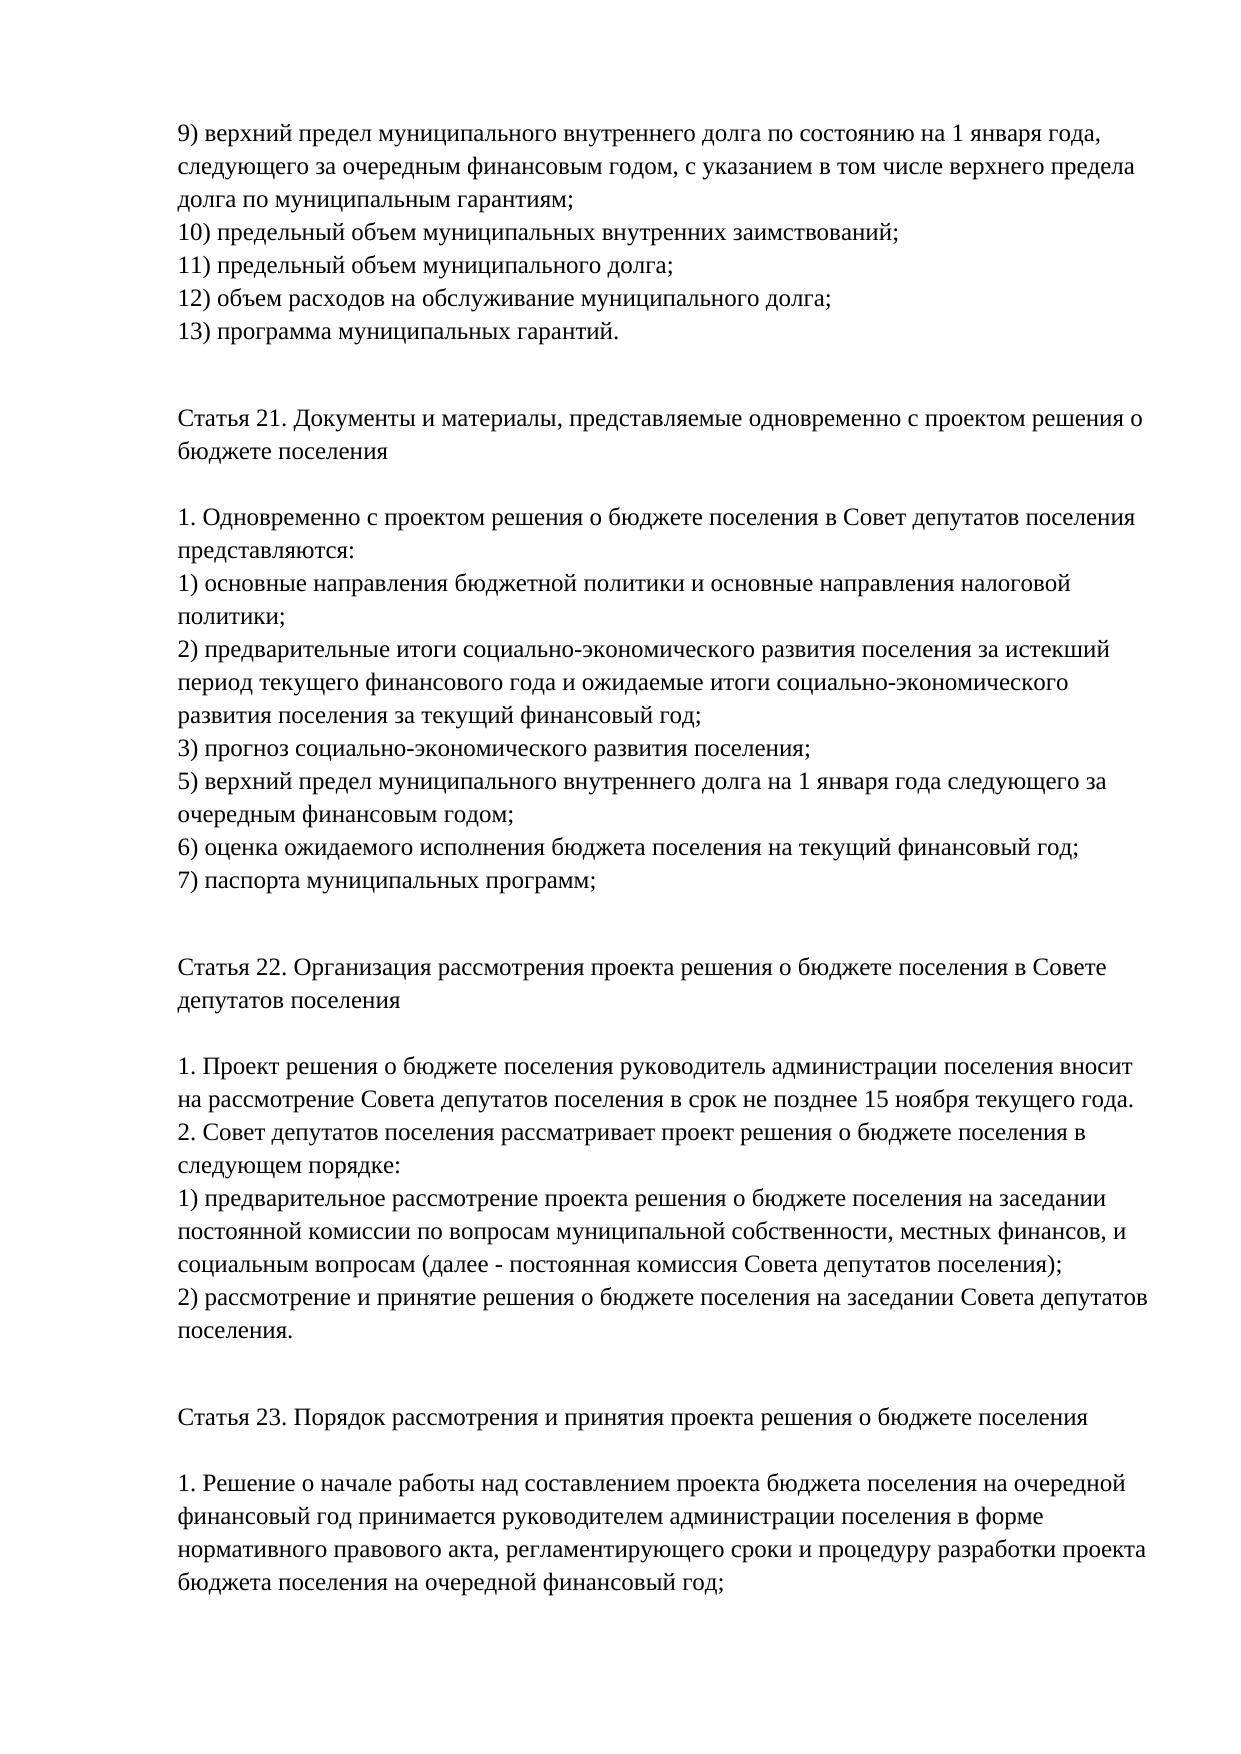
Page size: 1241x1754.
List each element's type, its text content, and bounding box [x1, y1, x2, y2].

text 1) предварительное рассмотрение проекта решения о бюджете поселения на заседании постоянной комиссии по вопросам муниципальной собственности, местных финансов, и социальным вопросам (далее - постоянная комиссия Совета депутатов поселения); [177, 1183, 1152, 1278]
text 12) объем расходов на обслуживание муниципального долга; [177, 283, 1152, 312]
text 2) предварительные итоги социально-экономического развития поселения за истекший период текущего финансового года и ожидаемые итоги социально-экономического развития поселения за текущий финансовый год; [177, 634, 1152, 729]
text 1) основные направления бюджетной политики и основные направления налоговой политики; [177, 568, 1152, 630]
text 11) предельный объем муниципального долга; [177, 250, 1152, 279]
text 9) верхний предел муниципального внутреннего долга по состоянию на 1 января года, следующего за очередным финансовым годом, с указанием в том числе верхнего предела долга по муниципальным гарантиям; [177, 118, 1152, 213]
text 3) прогноз социально-экономического развития поселения; [177, 733, 1152, 762]
text 2) рассмотрение и принятие решения о бюджете поселения на заседании Совета депутатов поселения. [177, 1282, 1152, 1344]
text Статья 23. Порядок рассмотрения и принятия проекта решения о бюджете поселения [177, 1402, 1152, 1431]
text 1. Проект решения о бюджете поселения руководитель администрации поселения вносит на рассмотрение Совета депутатов поселения в срок не позднее 15 ноября текущего года. [177, 1051, 1152, 1113]
text 5) верхний предел муниципального внутреннего долга на 1 января года следующего за очередным финансовым годом; [177, 766, 1152, 828]
text 1. Одновременно с проектом решения о бюджете поселения в Совет депутатов поселения представляются: [177, 502, 1152, 564]
text 1. Решение о начале работы над составлением проекта бюджета поселения на очередной финансовый год принимается руководителем администрации поселения в форме нормативного правового акта, регламентирующего сроки и процедуру разработки проекта бюджета поселения на очередной финансовый год; [177, 1468, 1152, 1596]
text 10) предельный объем муниципальных внутренних заимствований; [177, 217, 1152, 246]
text Статья 21. Документы и материалы, представляемые одновременно с проектом решения о бюджете поселения [177, 403, 1152, 465]
text 6) оценка ожидаемого исполнения бюджета поселения на текущий финансовый год; [177, 832, 1152, 861]
text 2. Совет депутатов поселения рассматривает проект решения о бюджете поселения в следующем порядке: [177, 1117, 1152, 1179]
text Статья 22. Организация рассмотрения проекта решения о бюджете поселения в Совете депутатов поселения [177, 952, 1152, 1014]
text 13) программа муниципальных гарантий. [177, 316, 1152, 345]
text 7) паспорта муниципальных программ; [177, 865, 1152, 894]
